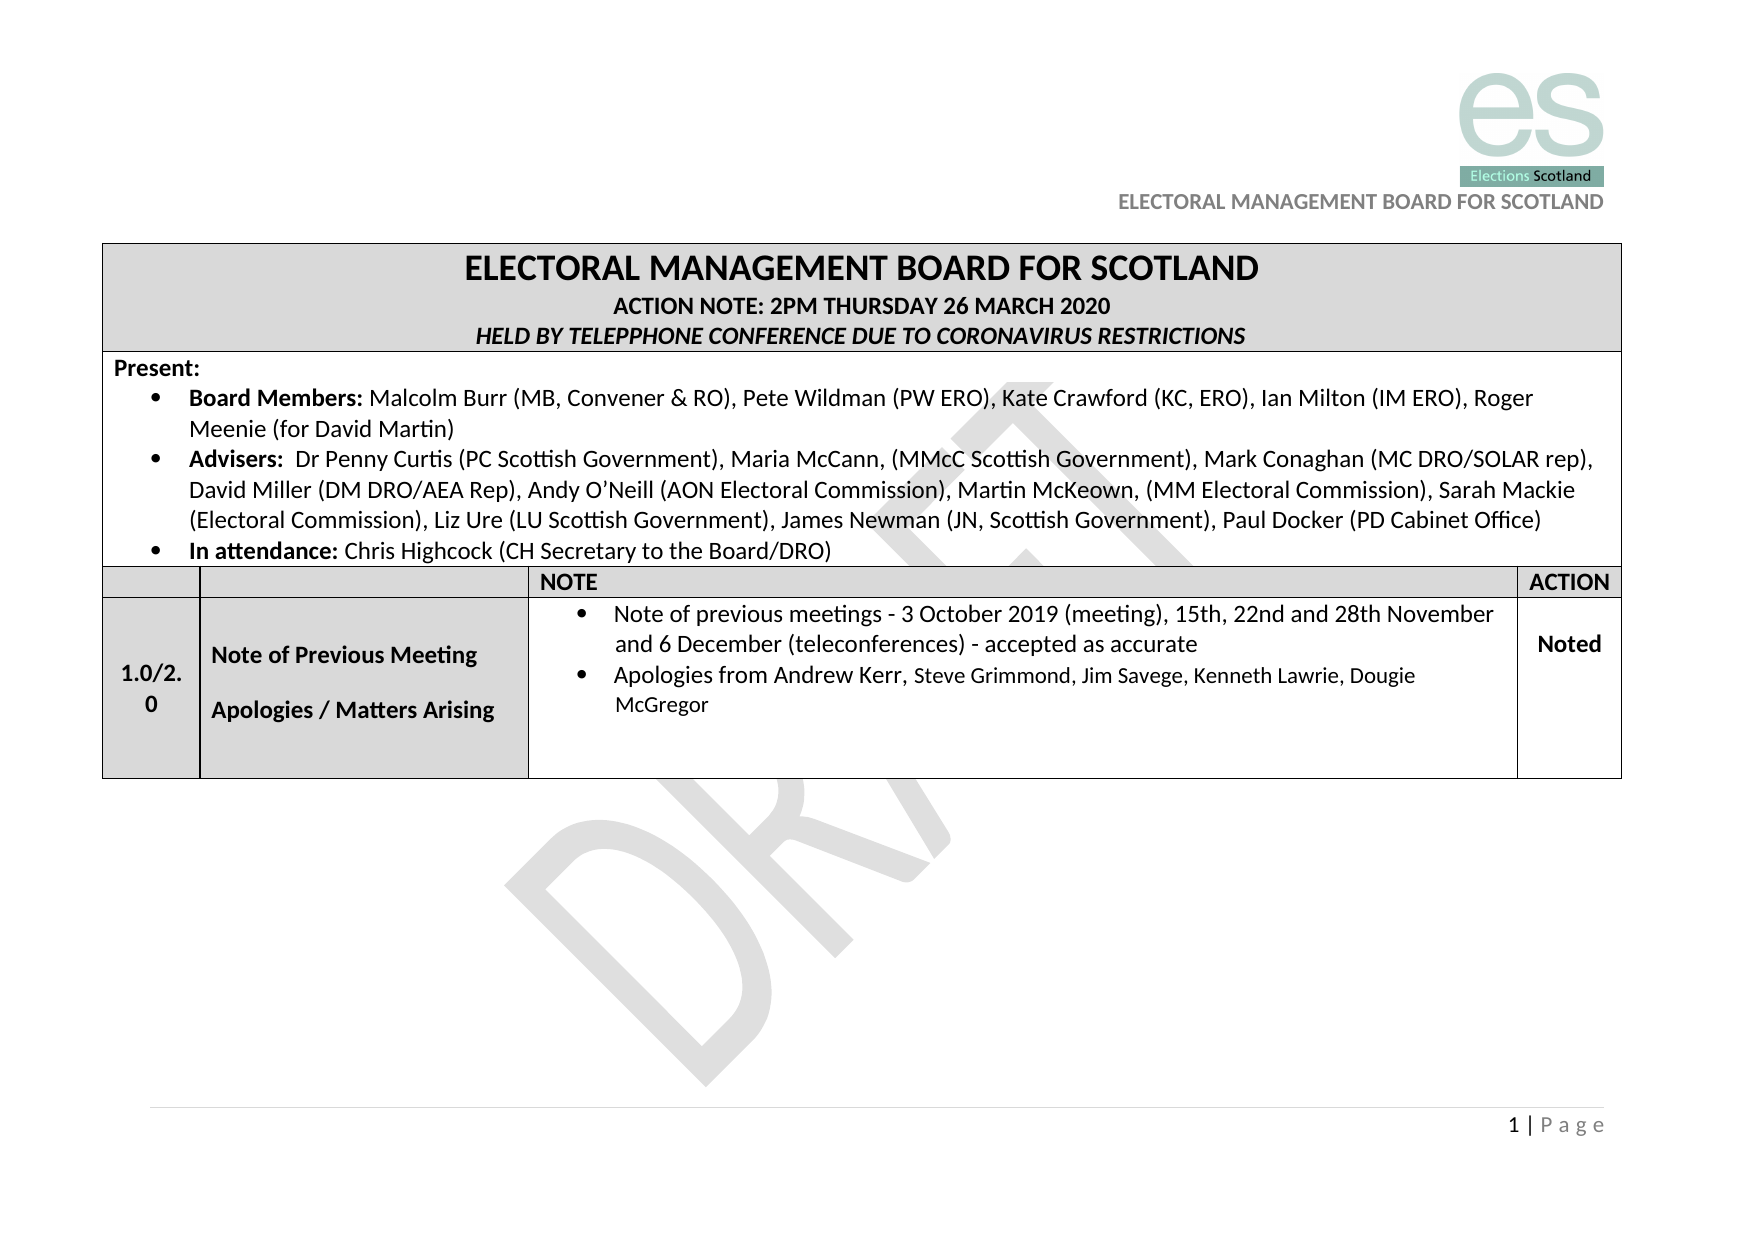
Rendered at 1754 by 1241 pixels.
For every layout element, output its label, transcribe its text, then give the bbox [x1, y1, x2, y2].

table_cell Noted [1518, 598, 1621, 778]
table_cell Present: Board Members: Malcolm Burr (MB, Convener & RO), Pete Wildman (PW ERO), Kate Crawford (KC, ERO), Ian Milton (IM ERO), Roger Meenie (for David Martin) Advisers: Dr Penny Curtis (PC Scottish Government), Maria McCann, (MMcC Scottish Government), Mark Conaghan (MC DRO/SOLAR rep), David Miller (DM DRO/AEA Rep), Andy O’Neill (AON Electoral Commission), Martin McKeown, (MM Electoral Commission), Sarah Mackie (Electoral Commission), Liz Ure (LU Scottish Government), James Newman (JN, Scottish Government), Paul Docker (PD Cabinet Office) In attendance: Chris Highcock (CH Secretary to the Board/DRO) [103, 352, 1621, 566]
table_cell [103, 567, 199, 597]
table_cell NOTE [529, 567, 1517, 597]
table_cell ACTION [1518, 567, 1621, 597]
picture [1459, 73, 1604, 187]
table_header ELECTORAL MANAGEMENT BOARD FOR SCOTLAND ACTION NOTE: 2PM THURSDAY 26 MARCH 2020 HELD BY TELEPPHONE CONFERENCE DUE TO CORONAVIRUS RESTRICTIONS [103, 244, 1621, 351]
table_cell [201, 567, 528, 597]
table_cell Note of previous meetings - 3 October 2019 (meeting), 15th, 22nd and 28th November and 6 December (teleconferences) - accepted as accurate Apologies from Andrew Kerr, Steve Grimmond, Jim Savege, Kenneth Lawrie, Dougie McGregor [529, 598, 1517, 778]
table_cell 1.0/2.0 [103, 598, 199, 778]
table_cell Note of Previous Meeting Apologies / Matters Arising [201, 598, 528, 778]
